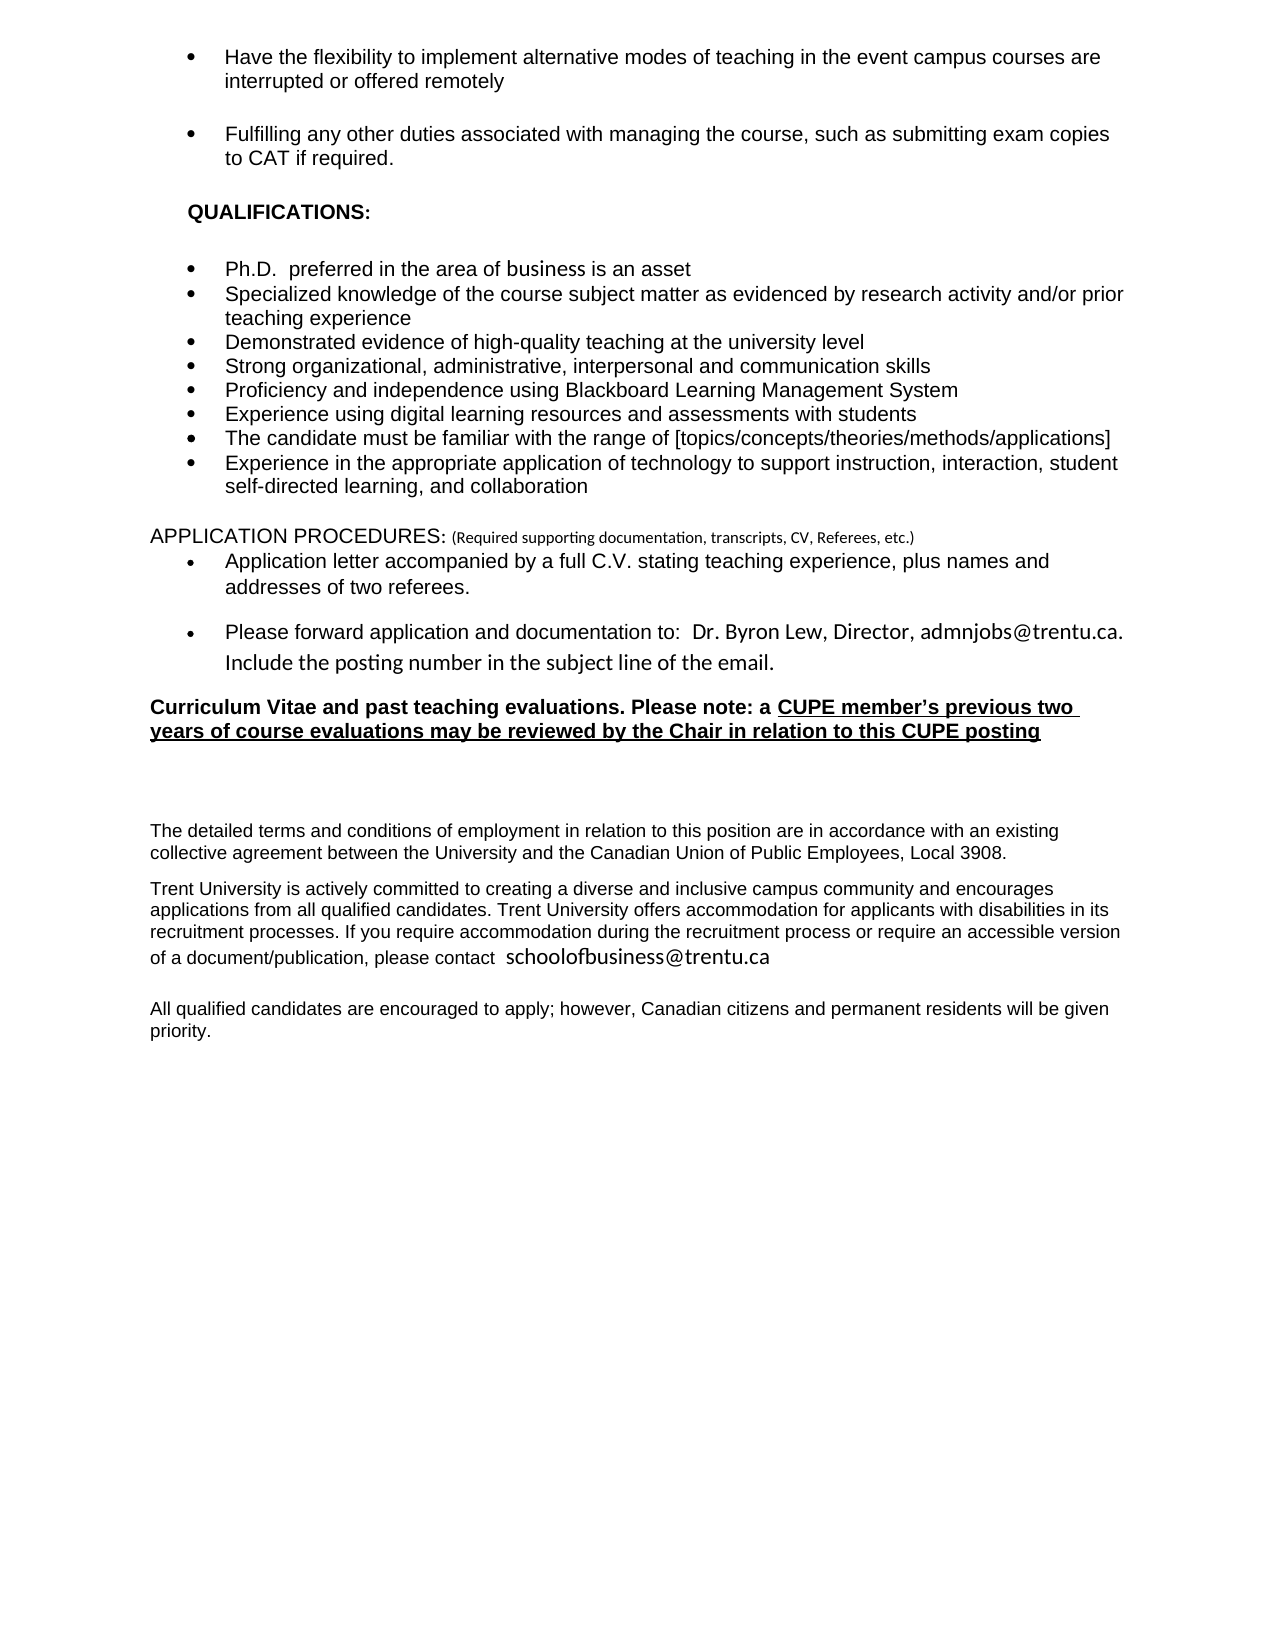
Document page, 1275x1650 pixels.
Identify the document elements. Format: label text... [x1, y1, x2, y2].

text Trent University is actively committed to creating a diverse and inclusive campus community and encourages applications from all qualified candidates. Trent University offers accommodation for applicants with disabilities in its recruitment processes. If you require accommodation during the recruitment process or require an accessible version of a document/publication, please contact [150, 877, 1125, 998]
list Demonstrated evidence of high-quality teaching at the university level [187, 330, 1125, 354]
text All qualified candidates are encouraged to apply; however, Canadian citizens and permanent residents will be given priority. [150, 998, 1125, 1041]
list Fulfilling any other duties associated with managing the course, such as submitting exam copies to CAT if required. [187, 122, 1125, 170]
list Strong organizational, administrative, interpersonal and communication skills [187, 354, 1125, 378]
list Experience in the appropriate application of technology to support instruction, interaction, student self-directed learning, and collaboration [187, 450, 1125, 498]
list Proficiency and independence using Blackboard Learning Management System [187, 378, 1125, 402]
text Curriculum Vitae and past teaching evaluations. Please note: a CUPE member’s previous two years of course evaluations may be reviewed by the Chair in relation to this CUPE posting [150, 694, 1125, 742]
list Experience using digital learning resources and assessments with students [187, 402, 1125, 426]
list Ph.D. in the area of is an asset [187, 254, 1125, 282]
list Have the flexibility to implement alternative modes of teaching in the event campus courses are interrupted or offered remotely [187, 45, 1125, 93]
list Specialized knowledge of the course subject matter as evidenced by research activity and/or prior teaching experience [187, 282, 1125, 330]
text APPLICATION PROCEDURES: (Required supporting documentation, transcripts, CV, Referees, etc.) [150, 524, 1125, 549]
text QUALIFICATIONS: [187, 199, 1125, 225]
list Application letter accompanied by a full C.V. stating teaching experience, plus names and addresses of two referees. [187, 549, 1125, 599]
list The candidate must be familiar with the range of [topics/concepts/theories/methods/applications] [187, 426, 1125, 450]
list Please forward application and documentation to: [187, 617, 1125, 676]
text The detailed terms and conditions of employment in relation to this position are in accordance with an existing collective agreement between the University and the Canadian Union of Public Employees, Local 3908. [150, 820, 1125, 863]
